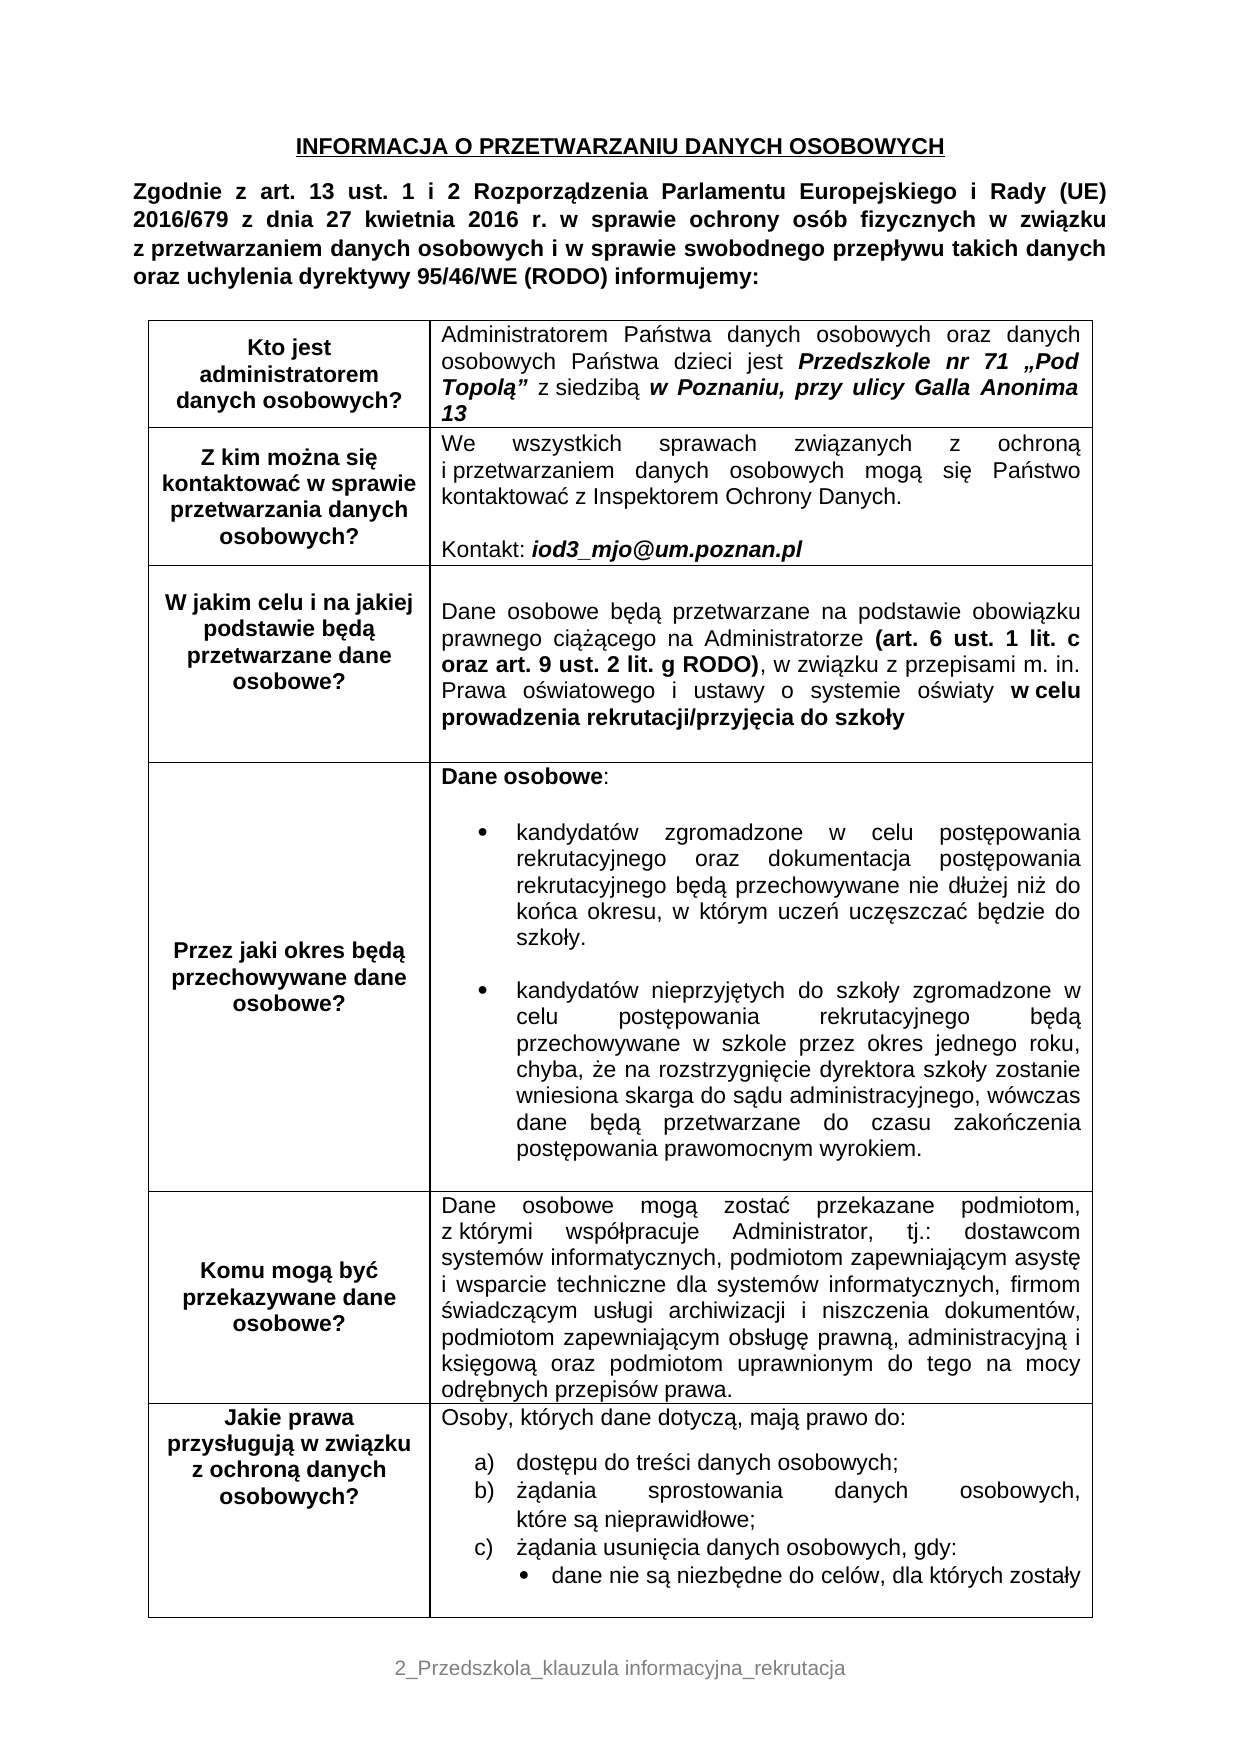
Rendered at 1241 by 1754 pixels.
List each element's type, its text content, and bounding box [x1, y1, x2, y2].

table_cell Przez jaki okres będą przechowywane dane osobowe? [149, 763, 429, 1191]
table_cell W jakim celu i na jakiej podstawie będą przetwarzane dane osobowe? [149, 566, 429, 762]
text INFORMACJA O PRZETWARZANIU DANYCH OSOBOWYCH [148, 133, 1093, 159]
table_cell Dane osobowe mogą zostać przekazane podmiotom, z którymi współpracuje Administrator, tj.: dostawcom systemów informatycznych, podmiotom zapewniającym asystę i wsparcie techniczne dla systemów informatycznych, firmom świadczącym usługi archiwizacji i niszczenia dokumentów, podmiotom zapewniającym obsługę prawną, administracyjną i księgową oraz podmiotom uprawnionym do tego na mocy odrębnych przepisów prawa. [431, 1192, 1092, 1402]
table_cell Dane osobowe będą przetwarzane na podstawie obowiązku prawnego ciążącego na Administratorze (art. 6 ust. 1 lit. c oraz art. 9 ust. 2 lit. g RODO), w związku z przepisami m. in. Prawa oświatowego i ustawy o systemie oświaty w celu prowadzenia rekrutacji/przyjęcia do szkoły [431, 566, 1092, 762]
table_header Administratorem Państwa danych osobowych oraz danych osobowych Państwa dzieci jest Przedszkole nr 71 „Pod Topolą” z siedzibą w Poznaniu, przy ulicy Galla Anonima 13 [431, 321, 1092, 427]
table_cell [149, 1404, 429, 1617]
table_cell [431, 1404, 1092, 1617]
table_cell Komu mogą być przekazywane dane osobowe? [149, 1192, 429, 1402]
text Zgodnie z art. 13 ust. 1 i 2 Rozporządzenia Parlamentu Europejskiego i Rady (UE) 2016/679 z dnia 27 kwietnia 2016 r. w sprawie ochrony osób fizycznych w związku z przetwarzaniem danych osobowych i w sprawie swobodnego przepływu takich danych oraz uchylenia dyrektywy 95/46/WE (RODO) informujemy: [133, 178, 1107, 290]
table_cell Z kim można się kontaktować w sprawie przetwarzania danych osobowych? [149, 428, 429, 565]
table_header Kto jest administratorem danych osobowych? [149, 321, 429, 427]
table_cell Dane osobowe: kandydatów zgromadzone w celu postępowania rekrutacyjnego oraz dokumentacja postępowania rekrutacyjnego będą przechowywane nie dłużej niż do końca okresu, w którym uczeń uczęszczać będzie do szkoły. kandydatów nieprzyjętych do szkoły zgromadzone w celu postępowania rekrutacyjnego będą przechowywane w szkole przez okres jednego roku, chyba, że na rozstrzygnięcie dyrektora szkoły zostanie wniesiona skarga do sądu administracyjnego, wówczas dane będą przetwarzane do czasu zakończenia postępowania prawomocnym wyrokiem. [431, 763, 1092, 1191]
table_cell We wszystkich sprawach związanych z ochroną i przetwarzaniem danych osobowych mogą się Państwo kontaktować z Inspektorem Ochrony Danych. Kontakt: iod3_mjo@um.poznan.pl [431, 428, 1092, 565]
